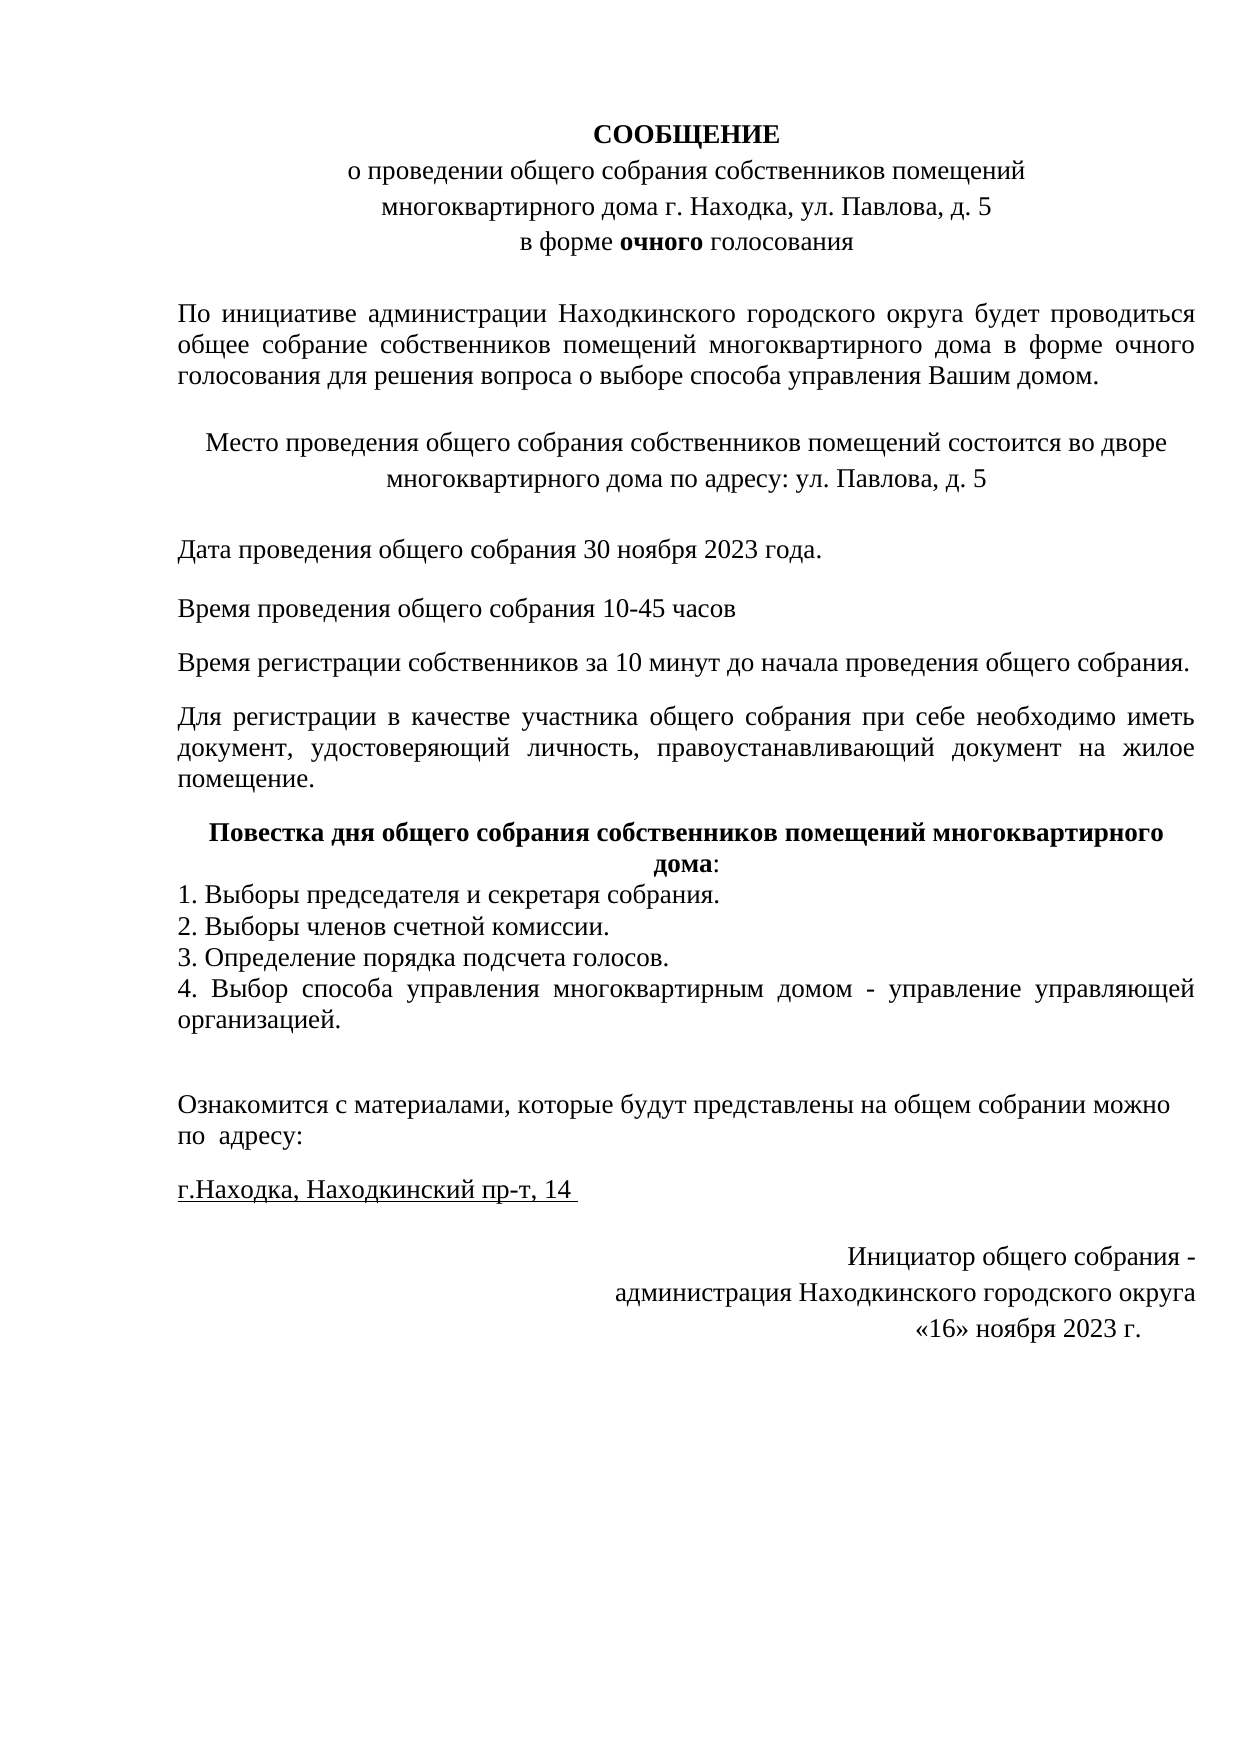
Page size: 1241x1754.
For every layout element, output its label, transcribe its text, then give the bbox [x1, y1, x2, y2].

text Повестка дня общего собрания собственников помещений многоквартирного дома: [177, 816, 1196, 878]
text г.Находка, Находкинский пр-т, 14 [177, 1173, 1196, 1205]
text 4. Выбор способа управления многоквартирным домом - управление управляющей организацией. [177, 972, 1196, 1034]
text Инициатор общего собрания - [177, 1240, 1196, 1272]
text Ознакомится с материалами, которые будут представлены на общем собрании можно по адресу: [177, 1088, 1196, 1151]
text 2. Выборы членов счетной комиссии. [177, 910, 1196, 941]
text в форме очного голосования [177, 225, 1196, 256]
text 1. Выборы председателя и секретаря собрания. [177, 878, 1196, 910]
text 3. Определение порядка подсчета голосов. [177, 941, 1196, 972]
text Время регистрации собственников за 10 минут до начала проведения общего собрания. [177, 646, 1196, 677]
text Для регистрации в качестве участника общего собрания при себе необходимо иметь документ, удостоверяющий личность, правоустанавливающий документ на жилое помещение. [177, 700, 1196, 793]
text СООБЩЕНИЕ [177, 118, 1196, 149]
text администрация Находкинского городского округа [177, 1276, 1196, 1307]
text Дата проведения общего собрания 30 ноября 2023 года. [177, 533, 1196, 564]
text о проведении общего собрания собственников помещений [177, 154, 1196, 185]
text Время проведения общего собрания 10-45 часов [177, 592, 1196, 623]
text многоквартирного дома г. Находка, ул. Павлова, д. 5 [177, 189, 1196, 221]
text «16» ноября 2023 г. [915, 1312, 1196, 1343]
text По инициативе администрации Находкинского городского округа будет проводиться общее собрание собственников помещений многоквартирного дома в форме очного голосования для решения вопроса о выборе способа управления Вашим домом. [177, 297, 1196, 390]
text Место проведения общего собрания собственников помещений состоится во дворе многоквартирного дома по адресу: ул. Павлова, д. 5 [177, 426, 1196, 493]
